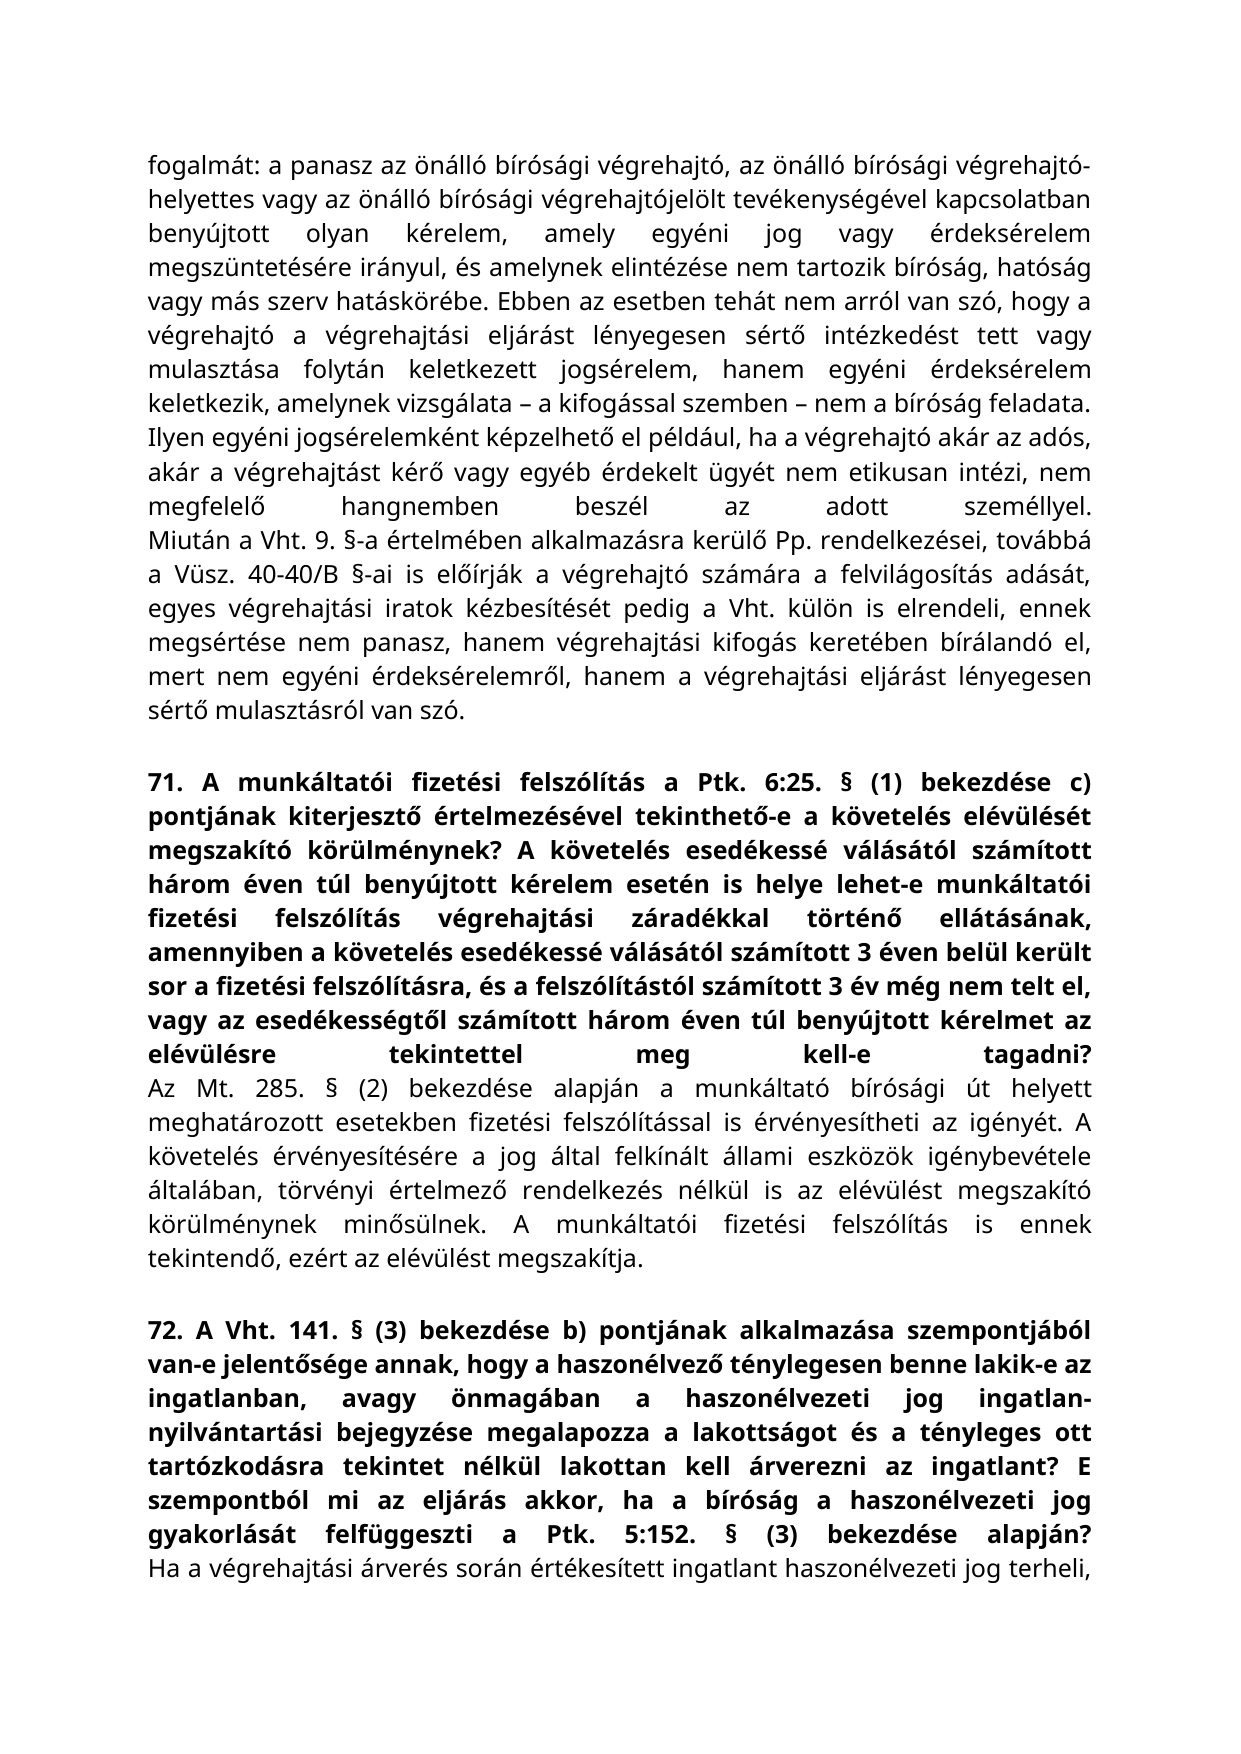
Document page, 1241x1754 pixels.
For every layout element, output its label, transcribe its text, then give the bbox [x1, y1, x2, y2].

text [148, 148, 1093, 727]
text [148, 1313, 1093, 1585]
text 71. A munkáltatói fizetési felszólítás a Ptk. 6:25. § (1) bekezdése c) pontjának kiterjesztő értelmezésével tekinthető-e a követelés elévülését megszakító körülménynek? A követelés esedékessé válásától számított három éven túl benyújtott kérelem esetén is helye lehet-e munkáltatói fizetési felszólítás végrehajtási záradékkal történő ellátásának, amennyiben a követelés esedékessé válásától számított 3 éven belül került sor a fizetési felszólításra, és a felszólítástól számított 3 év még nem telt el, vagy az esedékességtől számított három éven túl benyújtott kérelmet az elévülésre tekintettel meg kell-e tagadni? Az Mt. 285. § (2) bekezdése alapján a munkáltató bírósági út helyett meghatározott esetekben fizetési felszólítással is érvényesítheti az igényét. A követelés érvényesítésére a jog által felkínált állami eszközök igénybevétele általában, törvényi értelmező rendelkezés nélkül is az elévülést megszakító körülménynek minősülnek. A munkáltatói fizetési felszólítás is ennek tekintendő, ezért az elévülést megszakítja. [148, 764, 1093, 1275]
